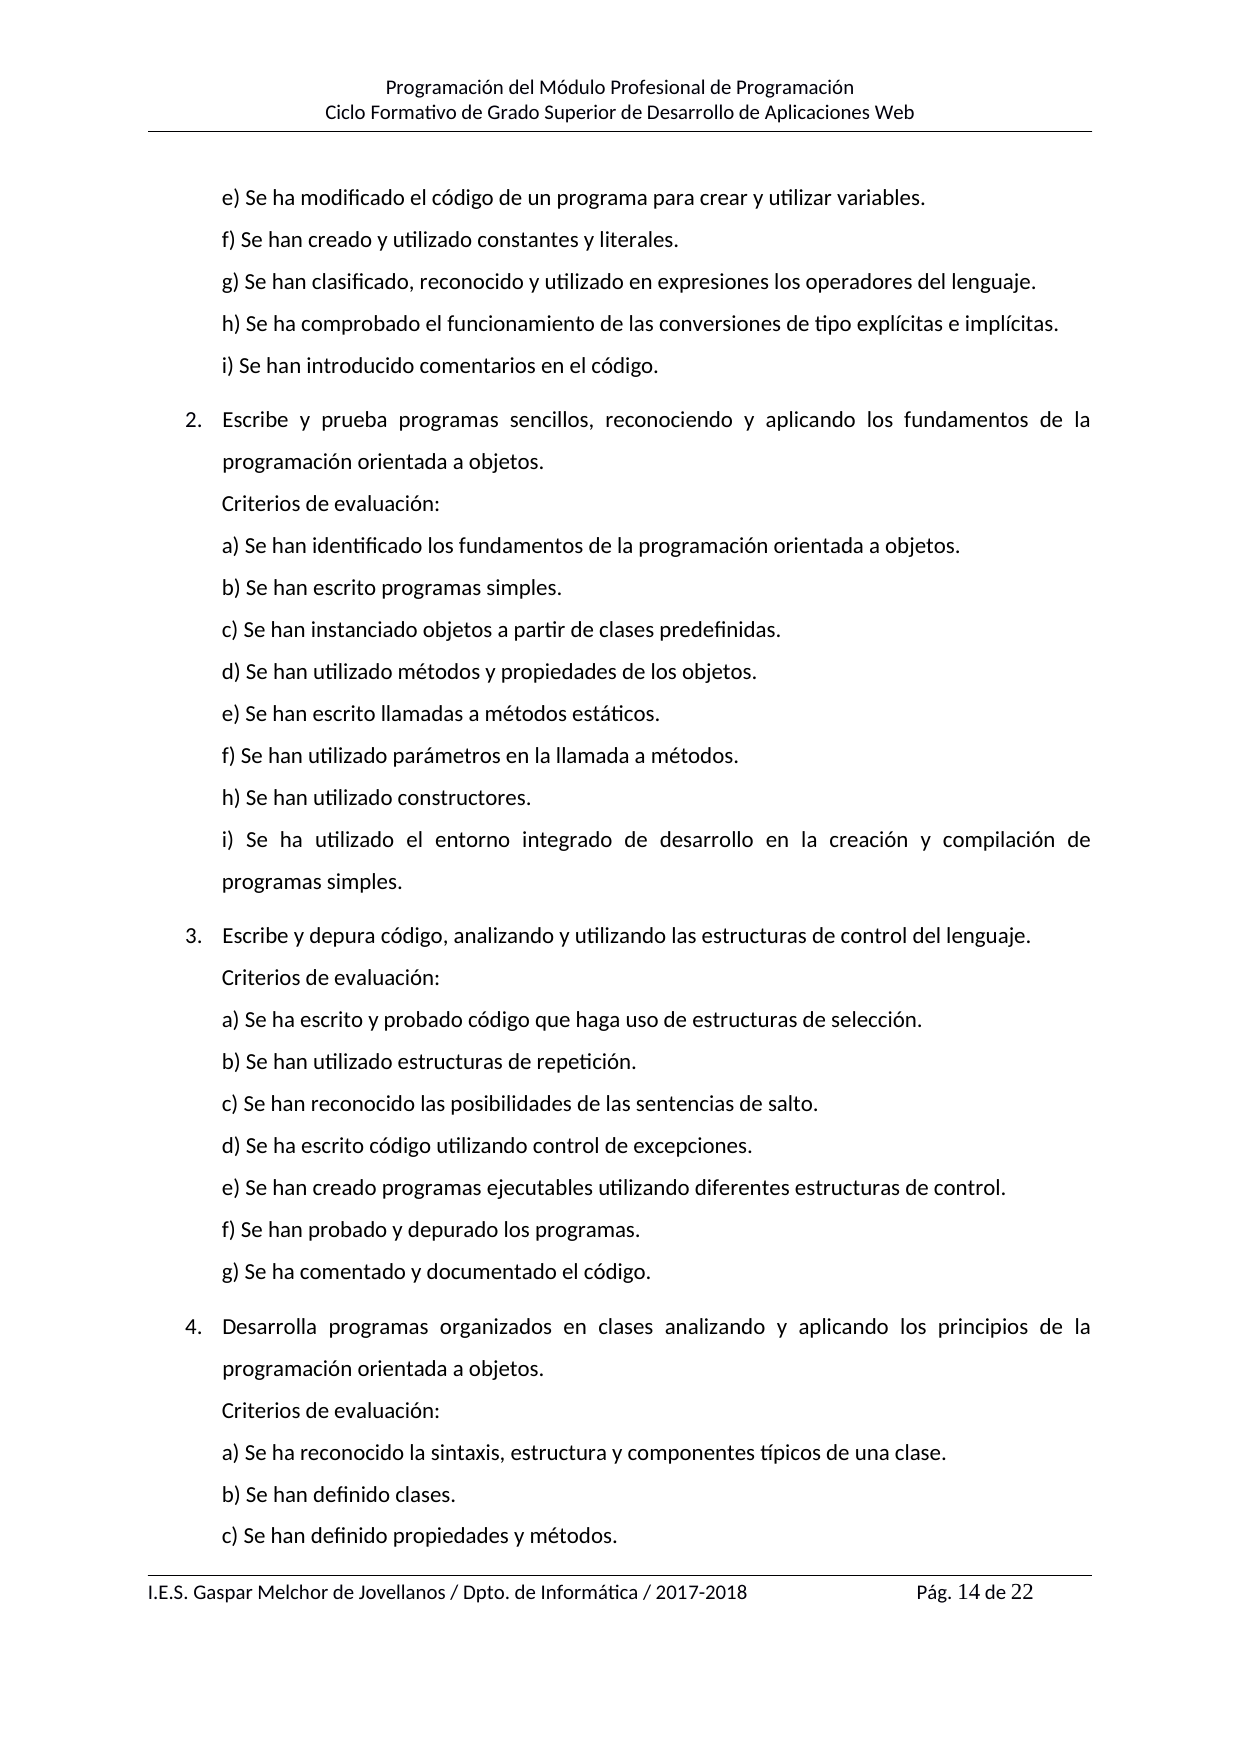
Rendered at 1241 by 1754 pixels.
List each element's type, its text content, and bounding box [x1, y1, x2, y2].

text c) Se han reconocido las posibilidades de las sentencias de salto. [222, 1089, 1092, 1117]
text i) Se ha utilizado el entorno integrado de desarrollo en la creación y compilación de programas simples. [222, 825, 1092, 895]
text c) Se han definido propiedades y métodos. [222, 1522, 1092, 1550]
text h) Se ha comprobado el funcionamiento de las conversiones de tipo explícitas e implícitas. [222, 309, 1092, 337]
text f) Se han creado y utilizado constantes y literales. [222, 225, 1092, 253]
list Escribe y prueba programas sencillos, reconociendo y aplicando los fundamentos de la programación orientada a objetos. [185, 405, 1092, 475]
text e) Se ha modificado el código de un programa para crear y utilizar variables. [222, 183, 1092, 211]
list Escribe y depura código, analizando y utilizando las estructuras de control del lenguaje. [185, 921, 1092, 949]
text c) Se han instanciado objetos a partir de clases predefinidas. [222, 615, 1092, 643]
text Criterios de evaluación: [222, 489, 1092, 517]
text f) Se han probado y depurado los programas. [222, 1215, 1092, 1243]
text i) Se han introducido comentarios en el código. [222, 351, 1092, 379]
text Criterios de evaluación: [222, 1396, 1092, 1424]
list Desarrolla programas organizados en clases analizando y aplicando los principios de la programación orientada a objetos. [185, 1312, 1092, 1382]
text b) Se han definido clases. [222, 1480, 1092, 1508]
text d) Se han utilizado métodos y propiedades de los objetos. [222, 657, 1092, 685]
text b) Se han escrito programas simples. [222, 573, 1092, 601]
text a) Se ha reconocido la sintaxis, estructura y componentes típicos de una clase. [222, 1438, 1092, 1466]
text e) Se han creado programas ejecutables utilizando diferentes estructuras de control. [222, 1173, 1092, 1201]
text e) Se han escrito llamadas a métodos estáticos. [222, 699, 1092, 727]
text Criterios de evaluación: [222, 963, 1092, 991]
text h) Se han utilizado constructores. [222, 783, 1092, 811]
text g) Se han clasificado, reconocido y utilizado en expresiones los operadores del lenguaje. [222, 267, 1092, 295]
text b) Se han utilizado estructuras de repetición. [222, 1047, 1092, 1075]
text g) Se ha comentado y documentado el código. [222, 1257, 1092, 1285]
text a) Se han identificado los fundamentos de la programación orientada a objetos. [222, 531, 1092, 559]
text d) Se ha escrito código utilizando control de excepciones. [222, 1131, 1092, 1159]
text a) Se ha escrito y probado código que haga uso de estructuras de selección. [222, 1005, 1092, 1033]
text f) Se han utilizado parámetros en la llamada a métodos. [222, 741, 1092, 769]
